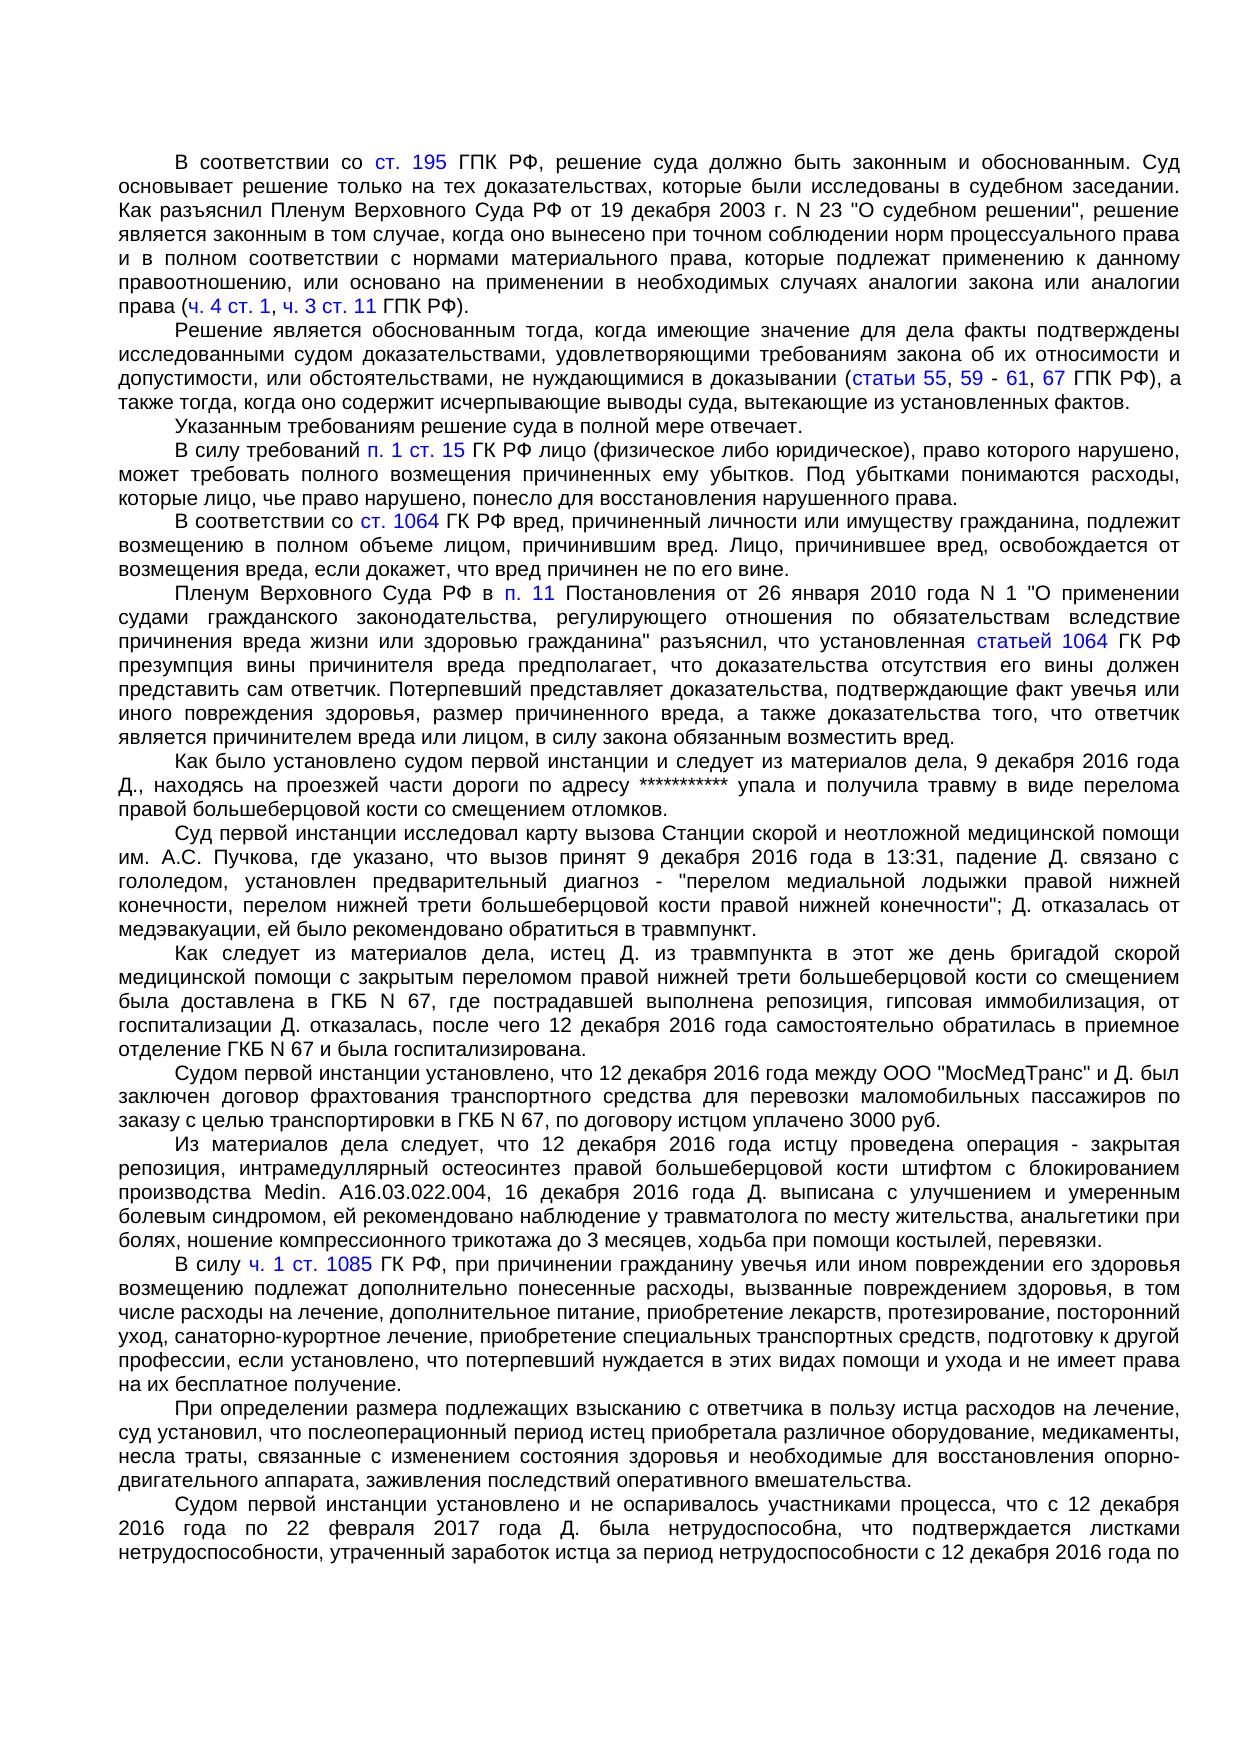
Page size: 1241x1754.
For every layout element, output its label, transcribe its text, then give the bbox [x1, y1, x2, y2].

text В соответствии со ст. 1064 ГК РФ вред, причиненный личности или имуществу гражданина, подлежит возмещению в полном объеме лицом, причинившим вред. Лицо, причинившее вред, освобождается от возмещения вреда, если докажет, что вред причинен не по его вине. [118, 509, 1181, 581]
text Как было установлено судом первой инстанции и следует из материалов дела, 9 декабря 2016 года Д., находясь на проезжей части дороги по адресу *********** упала и получила травму в виде перелома правой большеберцовой кости со смещением отломков. [118, 749, 1181, 821]
text Решение является обоснованным тогда, когда имеющие значение для дела факты подтверждены исследованными судом доказательствами, удовлетворяющими требованиям закона об их относимости и допустимости, или обстоятельствами, не нуждающимися в доказывании (статьи 55, 59 - 61, 67 ГПК РФ), а также тогда, когда оно содержит исчерпывающие выводы суда, вытекающие из установленных фактов. [118, 318, 1181, 413]
text Из материалов дела следует, что 12 декабря 2016 года истцу проведена операция - закрытая репозиция, интрамедуллярный остеосинтез правой большеберцовой кости штифтом с блокированием производства Medin. A16.03.022.004, 16 декабря 2016 года Д. выписана с улучшением и умеренным болевым синдромом, ей рекомендовано наблюдение у травматолога по месту жительства, анальгетики при болях, ношение компрессионного трикотажа до 3 месяцев, ходьба при помощи костылей, перевязки. [118, 1132, 1181, 1252]
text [118, 1492, 1181, 1563]
text При определении размера подлежащих взысканию с ответчика в пользу истца расходов на лечение, суд установил, что послеоперационный период истец приобретала различное оборудование, медикаменты, несла траты, связанные с изменением состояния здоровья и необходимые для восстановления опорно-двигательного аппарата, заживления последствий оперативного вмешательства. [118, 1396, 1181, 1492]
text В соответствии со ст. 195 ГПК РФ, решение суда должно быть законным и обоснованным. Суд основывает решение только на тех доказательствах, которые были исследованы в судебном заседании. Как разъяснил Пленум Верховного Суда РФ от 19 декабря 2003 г. N 23 "О судебном решении", решение является законным в том случае, когда оно вынесено при точном соблюдении норм процессуального права и в полном соответствии с нормами материального права, которые подлежат применению к данному правоотношению, или основано на применении в необходимых случаях аналогии закона или аналогии права (ч. 4 ст. 1, ч. 3 ст. 11 ГПК РФ). [118, 150, 1181, 318]
text В силу требований п. 1 ст. 15 ГК РФ лицо (физическое либо юридическое), право которого нарушено, может требовать полного возмещения причиненных ему убытков. Под убытками понимаются расходы, которые лицо, чье право нарушено, понесло для восстановления нарушенного права. [118, 437, 1181, 509]
text Судом первой инстанции установлено, что 12 декабря 2016 года между ООО "МосМедТранс" и Д. был заключен договор фрахтования транспортного средства для перевозки маломобильных пассажиров по заказу с целью транспортировки в ГКБ N 67, по договору истцом уплачено 3000 руб. [118, 1060, 1181, 1132]
text В силу ч. 1 ст. 1085 ГК РФ, при причинении гражданину увечья или ином повреждении его здоровья возмещению подлежат дополнительно понесенные расходы, вызванные повреждением здоровья, в том числе расходы на лечение, дополнительное питание, приобретение лекарств, протезирование, посторонний уход, санаторно-курортное лечение, приобретение специальных транспортных средств, подготовку к другой профессии, если установлено, что потерпевший нуждается в этих видах помощи и ухода и не имеет права на их бесплатное получение. [118, 1252, 1181, 1396]
text Указанным требованиям решение суда в полной мере отвечает. [118, 413, 1181, 437]
text Суд первой инстанции исследовал карту вызова Станции скорой и неотложной медицинской помощи им. А.С. Пучкова, где указано, что вызов принят 9 декабря 2016 года в 13:31, падение Д. связано с гололедом, установлен предварительный диагноз - "перелом медиальной лодыжки правой нижней конечности, перелом нижней трети большеберцовой кости правой нижней конечности"; Д. отказалась от медэвакуации, ей было рекомендовано обратиться в травмпункт. [118, 821, 1181, 941]
text Пленум Верховного Суда РФ в п. 11 Постановления от 26 января 2010 года N 1 "О применении судами гражданского законодательства, регулирующего отношения по обязательствам вследствие причинения вреда жизни или здоровью гражданина" разъяснил, что установленная статьей 1064 ГК РФ презумпция вины причинителя вреда предполагает, что доказательства отсутствия его вины должен представить сам ответчик. Потерпевший представляет доказательства, подтверждающие факт увечья или иного повреждения здоровья, размер причиненного вреда, а также доказательства того, что ответчик является причинителем вреда или лицом, в силу закона обязанным возместить вред. [118, 581, 1181, 749]
text Как следует из материалов дела, истец Д. из травмпункта в этот же день бригадой скорой медицинской помощи с закрытым переломом правой нижней трети большеберцовой кости со смещением была доставлена в ГКБ N 67, где пострадавшей выполнена репозиция, гипсовая иммобилизация, от госпитализации Д. отказалась, после чего 12 декабря 2016 года самостоятельно обратилась в приемное отделение ГКБ N 67 и была госпитализирована. [118, 941, 1181, 1060]
